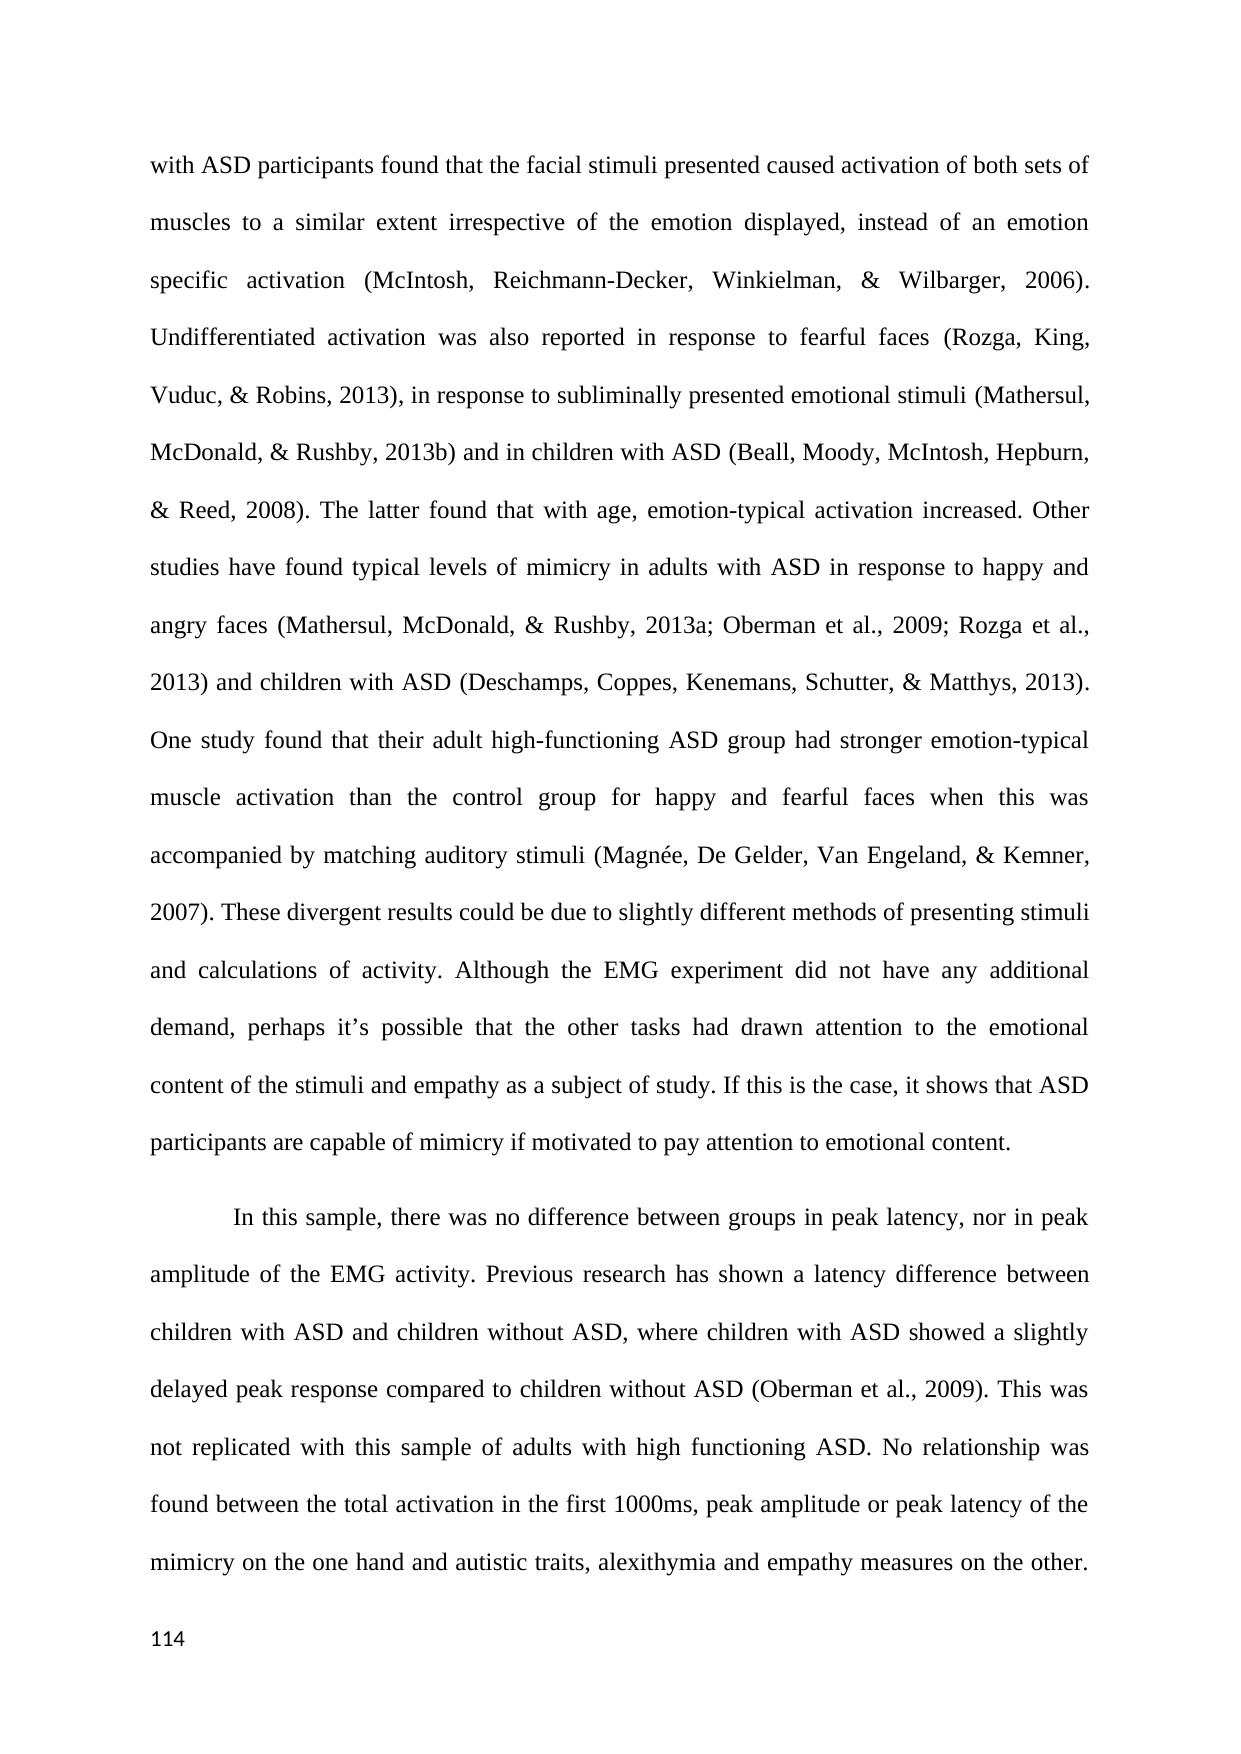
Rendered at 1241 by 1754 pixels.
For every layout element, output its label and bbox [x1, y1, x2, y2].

text [150, 1202, 1090, 1575]
text [150, 150, 1090, 1156]
